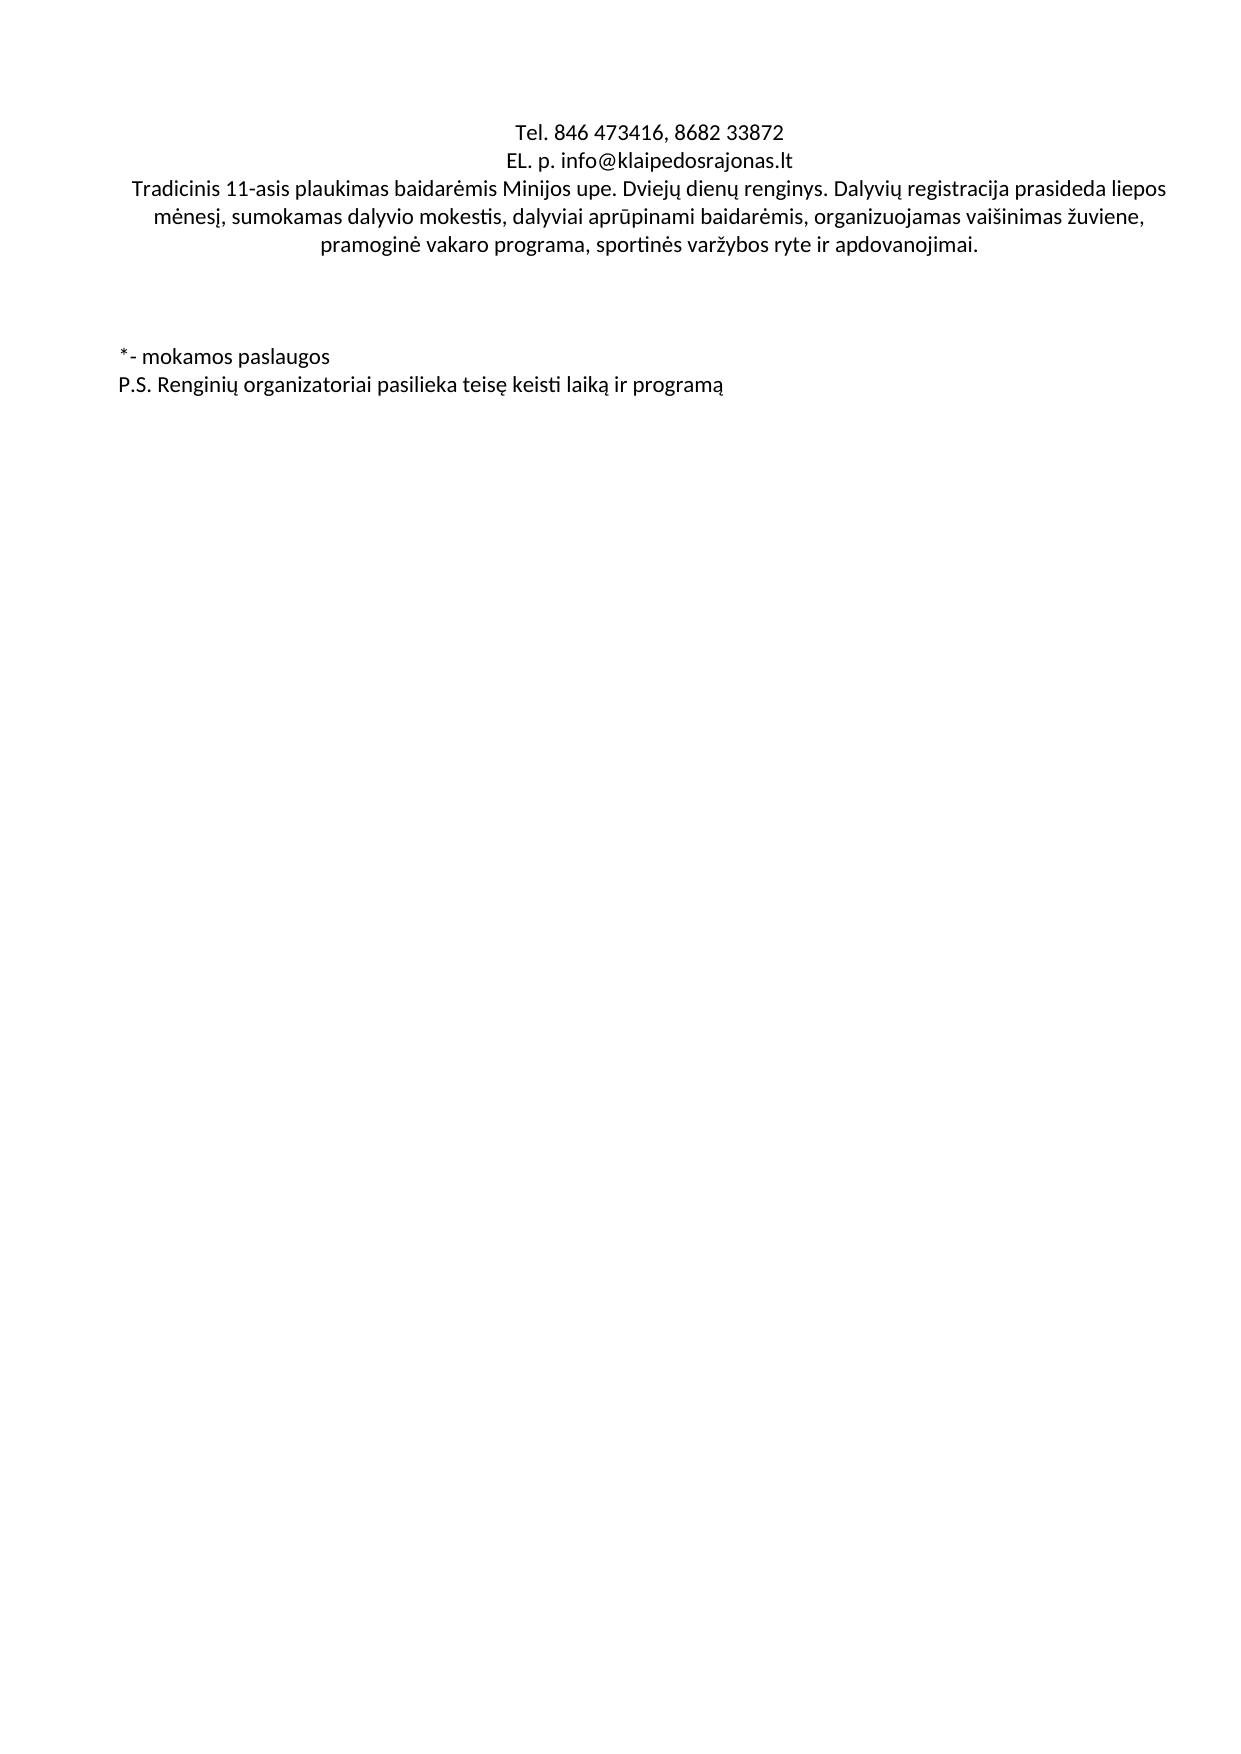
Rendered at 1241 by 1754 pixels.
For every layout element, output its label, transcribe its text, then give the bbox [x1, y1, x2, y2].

text P.S. Renginių organizatoriai pasilieka teisę keisti laiką ir programą [118, 370, 1181, 398]
text *- mokamos paslaugos [118, 342, 1181, 370]
text Tel. 846 473416, 8682 33872 [118, 118, 1181, 146]
text Tradicinis 11-asis plaukimas baidarėmis Minijos upe. Dviejų dienų renginys. Dalyvių registracija prasideda liepos mėnesį, sumokamas dalyvio mokestis, dalyviai aprūpinami baidarėmis, organizuojamas vaišinimas žuviene, pramoginė vakaro programa, sportinės varžybos ryte ir apdovanojimai. [118, 174, 1181, 258]
text EL. p. info@klaipedosrajonas.lt [118, 146, 1181, 174]
